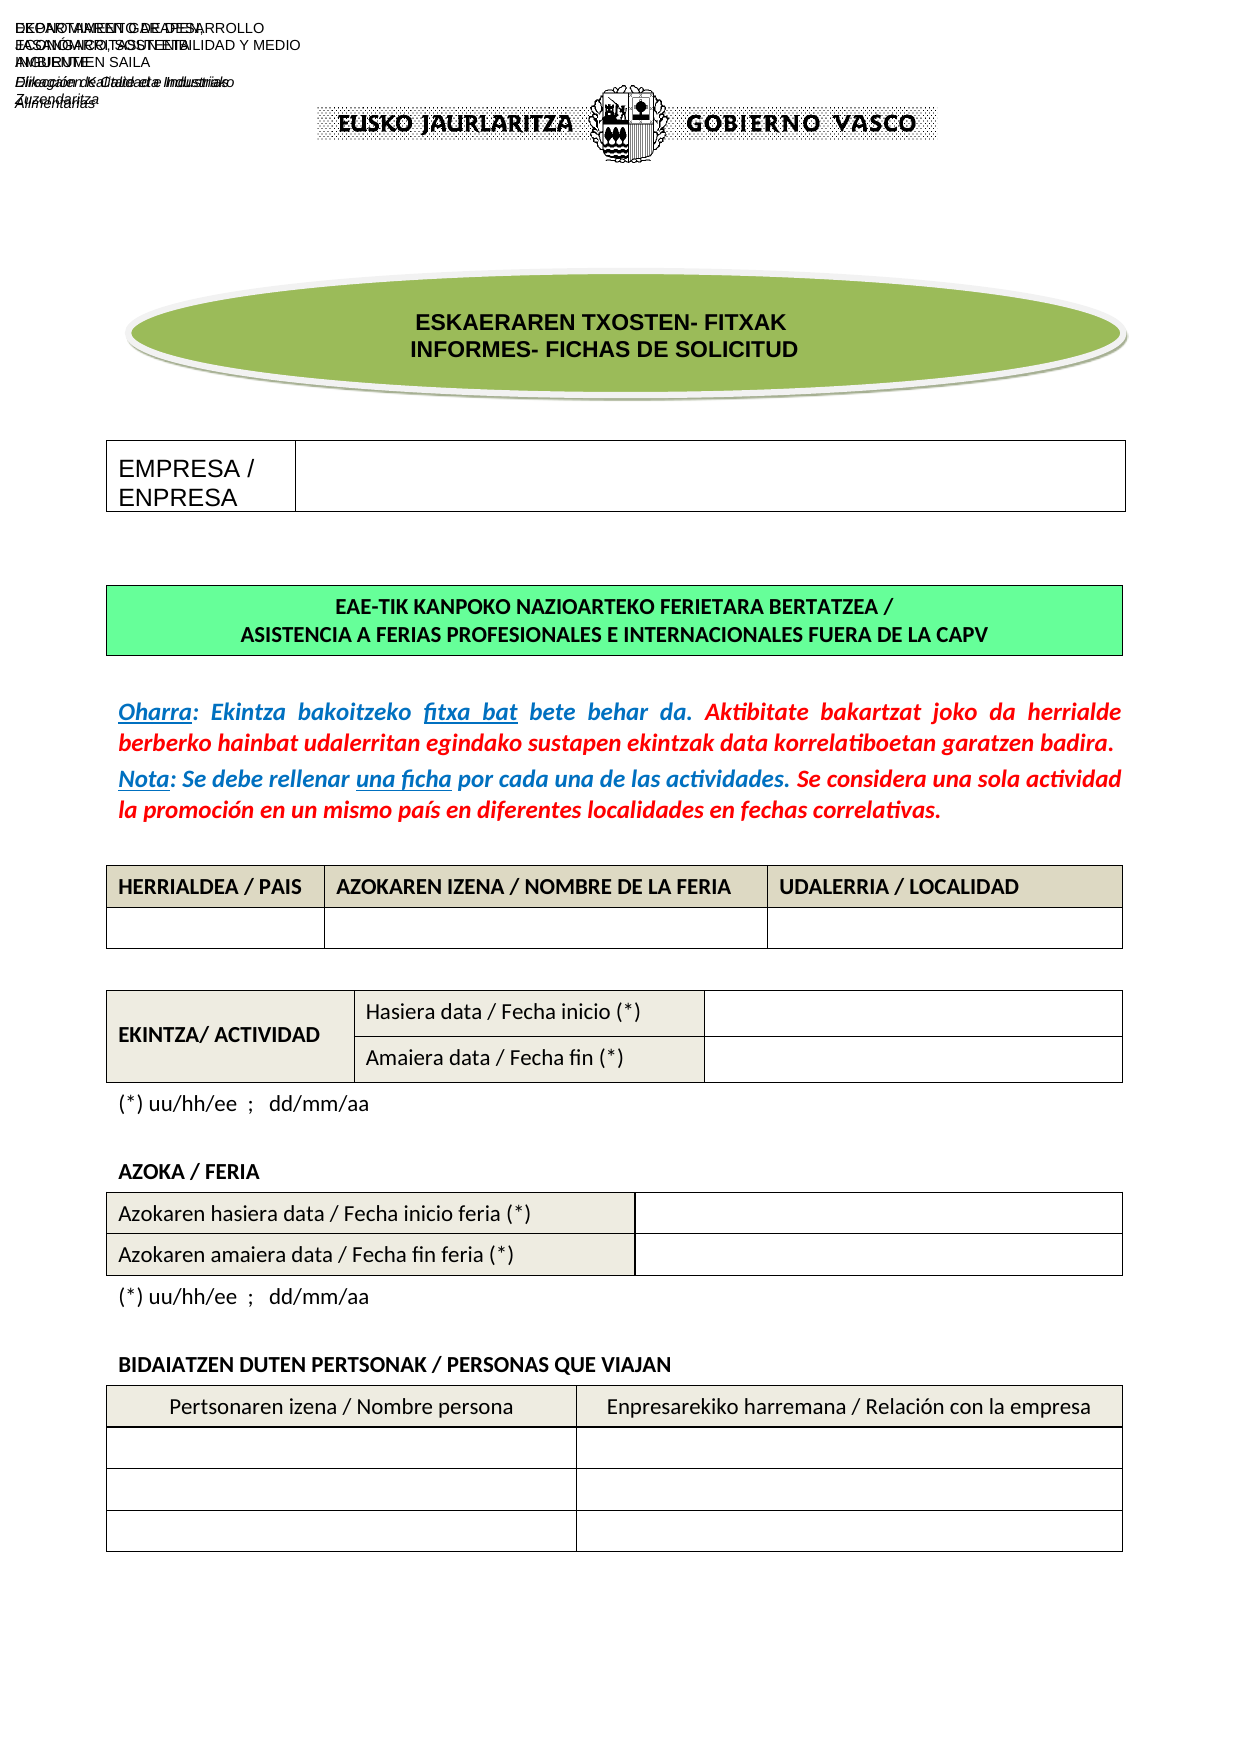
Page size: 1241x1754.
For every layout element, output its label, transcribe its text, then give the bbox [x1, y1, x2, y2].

table_header Enpresarekiko harremana / Relación con la empresa [577, 1386, 1122, 1426]
table_cell [107, 1469, 576, 1509]
table_header EAE-TIK KANPOKO NAZIOARTEKO FERIETARA BERTATZEA / ASISTENCIA A FERIAS PROFESIONALES E INTERNACIONALES FUERA DE LA CAPV [107, 586, 1122, 655]
table_header UDALERRIA / LOCALIDAD [768, 866, 1122, 907]
text Nota: Se debe rellenar una ficha por cada una de las actividades. Se considera una sola actividad la promoción en un mismo país en diferentes localidades en fechas correlativas. [118, 764, 1122, 825]
text (*) uu/hh/ee ; dd/mm/aa [118, 1089, 1122, 1117]
table_cell [107, 908, 324, 948]
table_header [705, 991, 1122, 1036]
table_cell [705, 1037, 1122, 1082]
text BIDAIATZEN DUTEN PERTSONAK / PERSONAS QUE VIAJAN [118, 1351, 1122, 1379]
table_header Azokaren hasiera data / Fecha inicio feria (*) [107, 1193, 634, 1233]
table_header AZOKAREN IZENA / NOMBRE DE LA FERIA [325, 866, 767, 907]
table_cell [325, 908, 767, 948]
table_cell [577, 1428, 1122, 1468]
text Oharra: Ekintza bakoitzeko fitxa bat bete behar da. Aktibitate bakartzat joko da herrialde berberko hainbat udalerritan egindako sustapen ekintzak data korrelatiboetan garatzen badira. [118, 696, 1122, 757]
table_cell Azokaren amaiera data / Fecha fin feria (*) [107, 1234, 634, 1275]
table_cell [577, 1469, 1122, 1509]
table_cell [768, 908, 1122, 948]
table_cell [107, 1511, 576, 1551]
table_cell [636, 1234, 1122, 1275]
text (*) uu/hh/ee ; dd/mm/aa [118, 1282, 1122, 1310]
table_cell [107, 1428, 576, 1468]
table_cell Amaiera data / Fecha fin (*) [355, 1037, 704, 1082]
table_header Pertsonaren izena / Nombre persona [107, 1386, 576, 1426]
picture [317, 85, 938, 163]
text AZOKA / FERIA [118, 1157, 1122, 1185]
table_cell [577, 1511, 1122, 1551]
table_header EKINTZA/ ACTIVIDAD [107, 991, 354, 1082]
table_header [296, 441, 1125, 511]
table_header [636, 1193, 1122, 1233]
table_header EMPRESA / ENPRESA [107, 441, 295, 511]
table_header Hasiera data / Fecha inicio (*) [355, 991, 704, 1036]
table_header HERRIALDEA / PAIS [107, 866, 324, 907]
